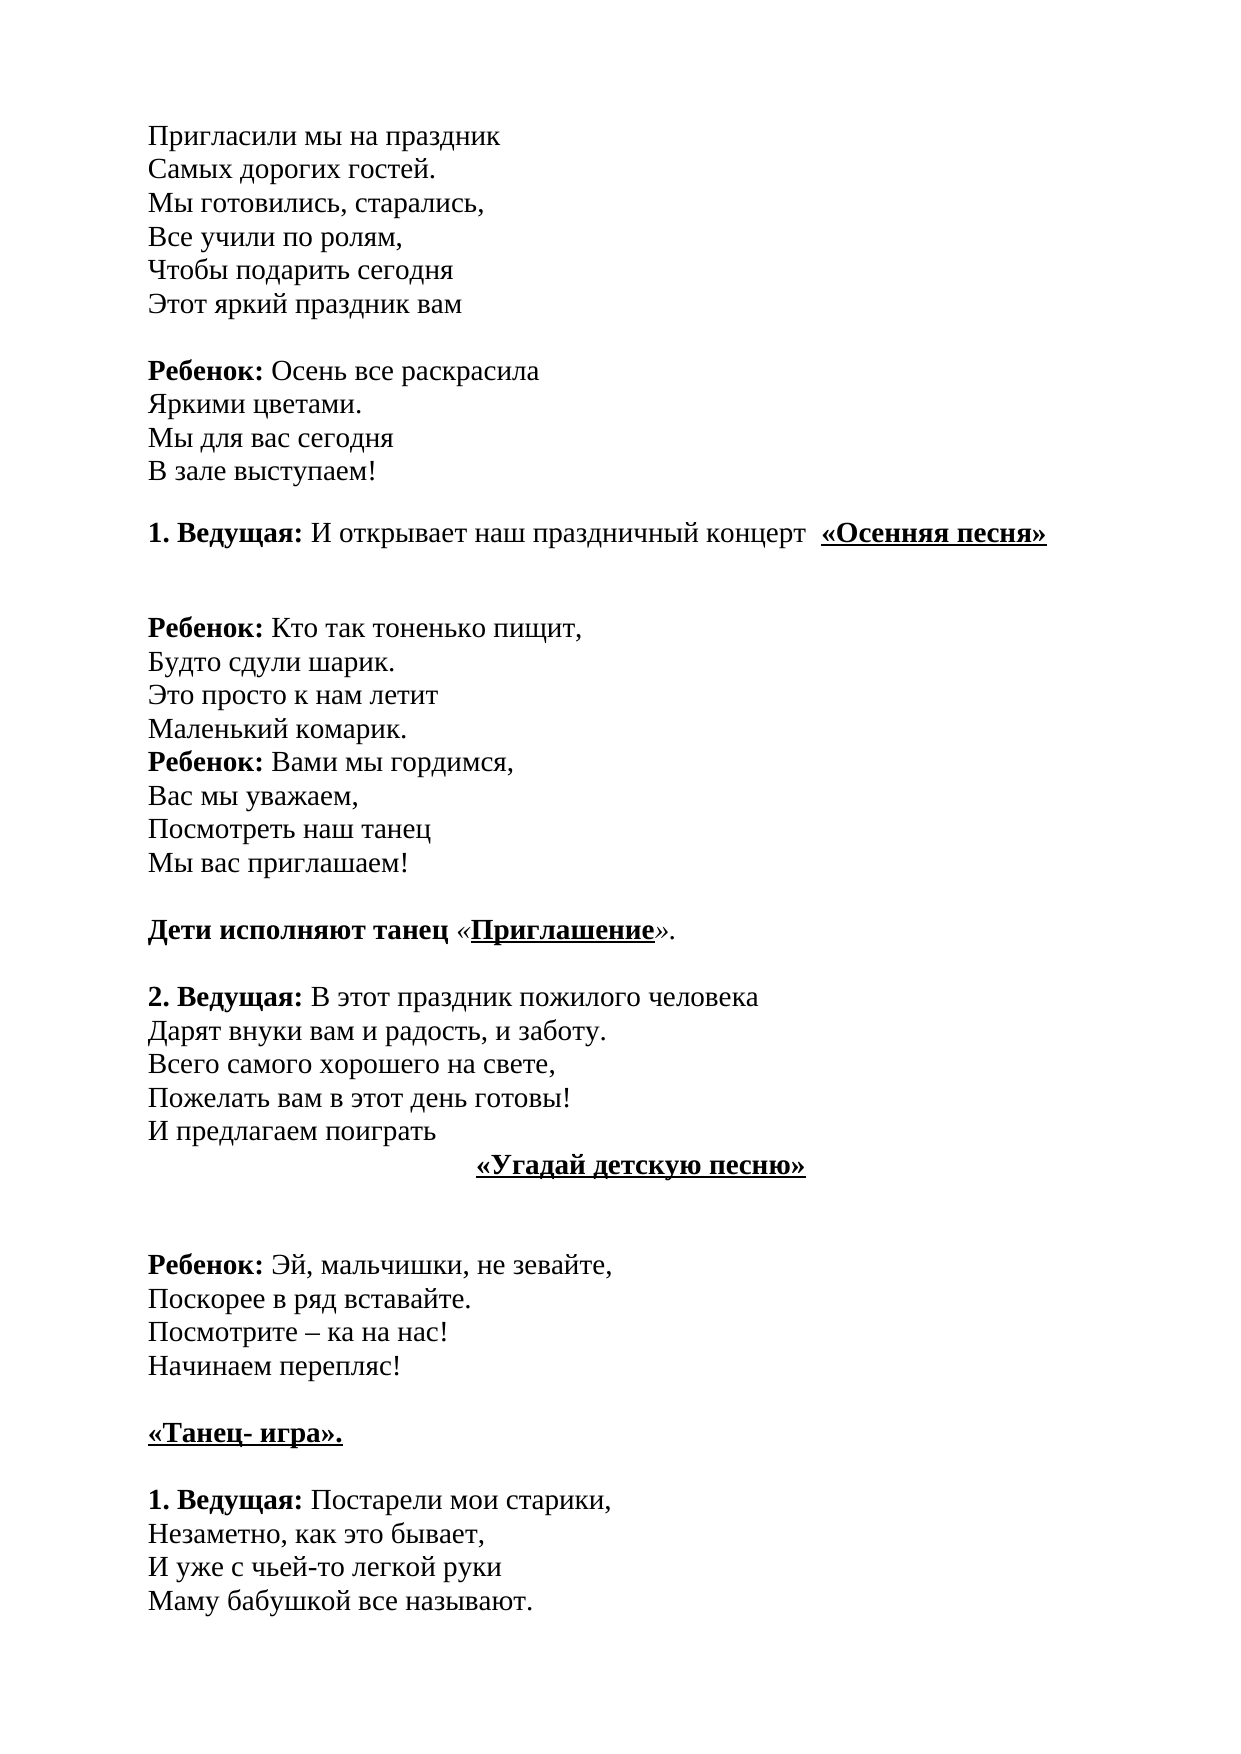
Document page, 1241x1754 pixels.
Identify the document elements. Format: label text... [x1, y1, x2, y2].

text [148, 1247, 1152, 1616]
text «Угадай детскую песню» [148, 1147, 1152, 1180]
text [148, 118, 1152, 515]
text 1. Ведущая: И открывает наш праздничный концерт «Осенняя песня» [148, 515, 1152, 577]
text Ребенок: Кто так тоненько пищит, Будто сдули шарик. Это просто к нам летит Маленький комарик. Ребенок: Вами мы гордимся, Вас мы уважаем, Посмотреть наш танец Мы вас приглашаем! Дети исполняют танец «Приглашение». 2. Ведущая: В этот праздник пожилого человека Дарят внуки вам и радость, и заботу. Всего самого хорошего на свете, Пожелать вам в этот день готовы! И предлагаем поиграть [148, 610, 1152, 1147]
